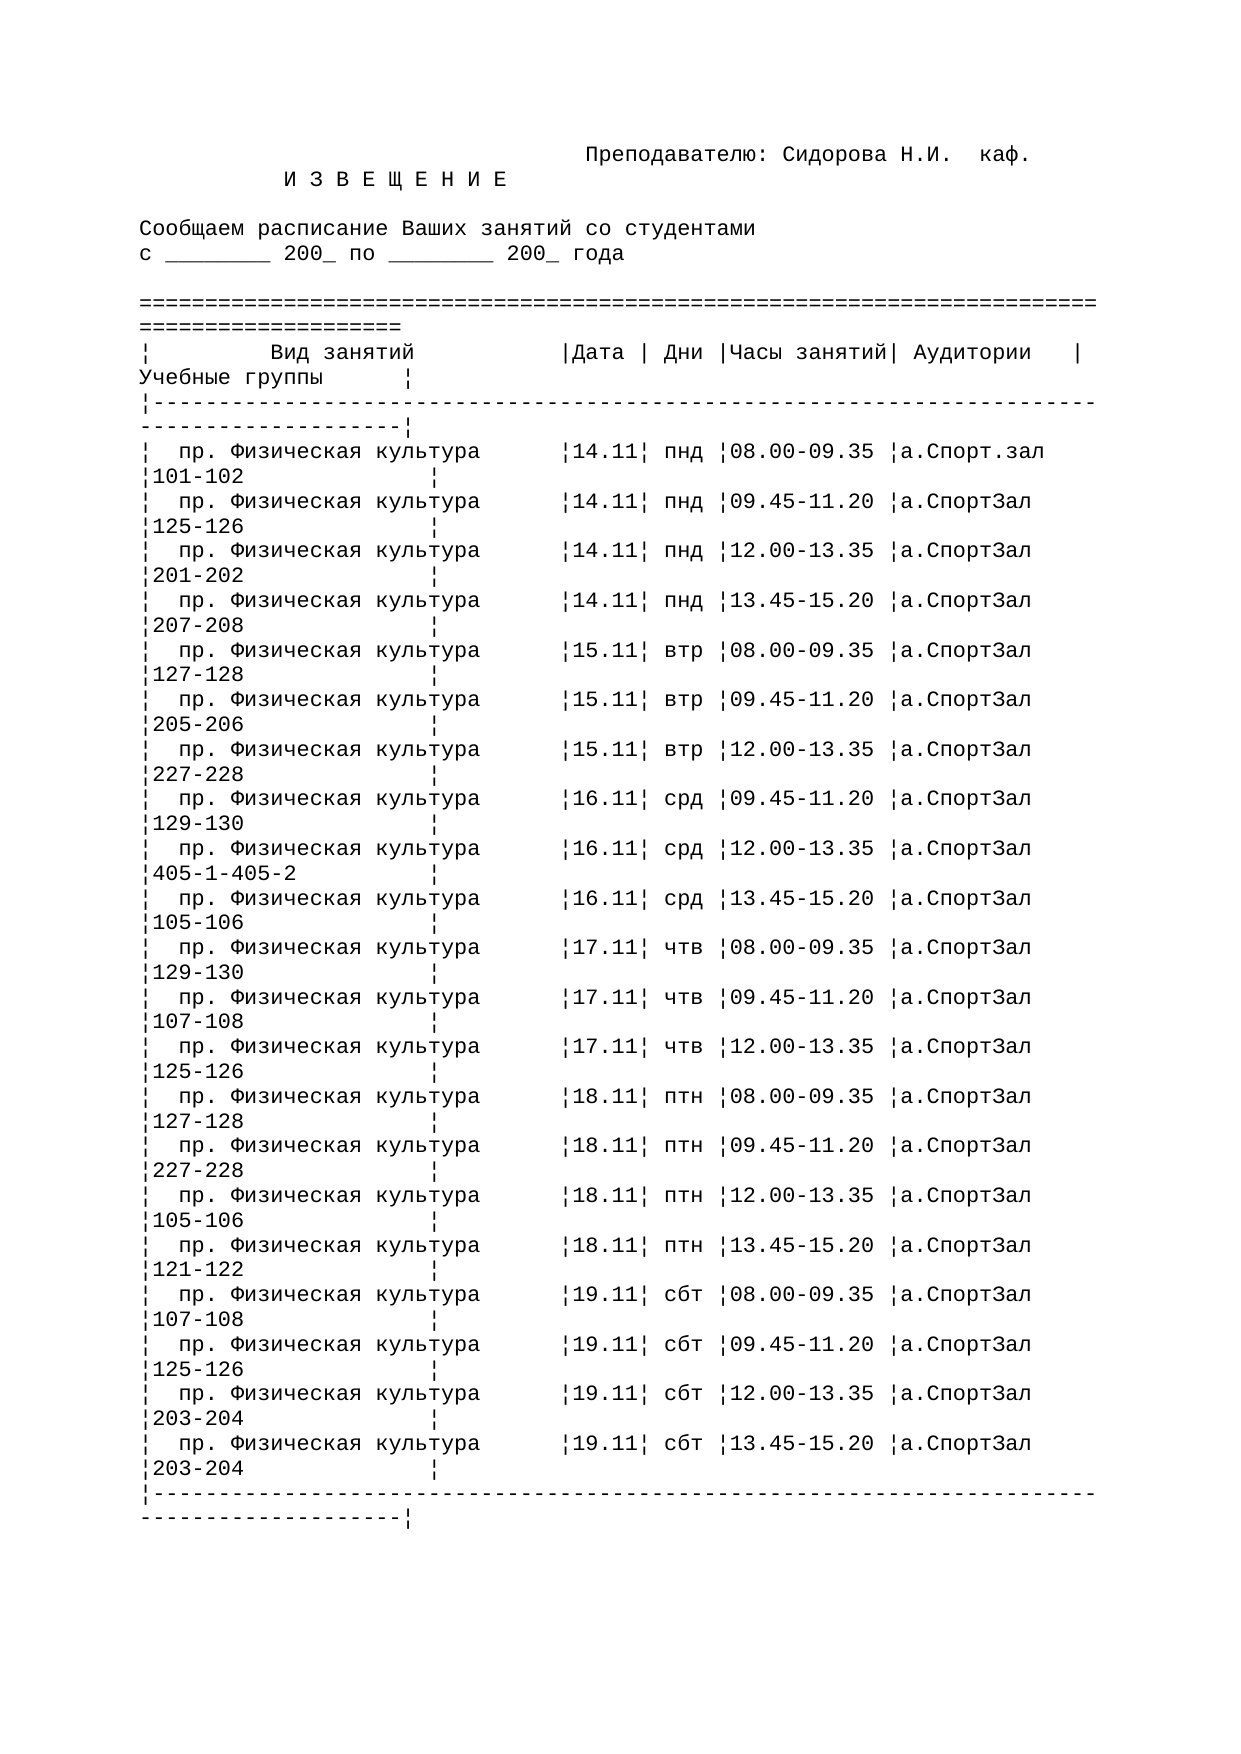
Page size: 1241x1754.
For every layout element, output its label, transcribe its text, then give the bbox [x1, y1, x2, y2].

text ¦ пр. Физическая культура ¦16.11¦ сpд ¦12.00-13.35 ¦а.СпортЗал ¦405-1-405-2 ¦ [139, 837, 1101, 887]
text ¦ пр. Физическая культура ¦17.11¦ чтв ¦08.00-09.35 ¦а.СпортЗал ¦129-130 ¦ [139, 936, 1101, 986]
text ¦ пр. Физическая культура ¦17.11¦ чтв ¦12.00-13.35 ¦а.СпортЗал ¦125-126 ¦ [139, 1035, 1101, 1085]
text ¦ пр. Физическая культура ¦17.11¦ чтв ¦09.45-11.20 ¦а.СпортЗал ¦107-108 ¦ [139, 986, 1101, 1035]
text ¦ пр. Физическая культура ¦19.11¦ сбт ¦13.45-15.20 ¦а.СпортЗал ¦203-204 ¦ [139, 1432, 1101, 1482]
text ¦ пр. Физическая культура ¦18.11¦ птн ¦08.00-09.35 ¦а.СпортЗал ¦127-128 ¦ [139, 1085, 1101, 1134]
text ¦ пр. Физическая культура ¦19.11¦ сбт ¦09.45-11.20 ¦а.СпортЗал ¦125-126 ¦ [139, 1333, 1101, 1382]
text ¦ пр. Физическая культура ¦19.11¦ сбт ¦08.00-09.35 ¦а.СпортЗал ¦107-108 ¦ [139, 1283, 1101, 1333]
text ¦ Вид занятий |Дата | Дни |Часы занятий| Аудитории | Учебные группы ¦ [139, 341, 1101, 391]
text ============================================================================================= [139, 292, 1101, 341]
text с ________ 200_ по ________ 200_ года [139, 242, 1101, 267]
text ¦ пр. Физическая культура ¦18.11¦ птн ¦13.45-15.20 ¦а.СпортЗал ¦121-122 ¦ [139, 1234, 1101, 1283]
text ¦ пр. Физическая культура ¦15.11¦ втp ¦08.00-09.35 ¦а.СпортЗал ¦127-128 ¦ [139, 639, 1101, 688]
text ¦ пр. Физическая культура ¦18.11¦ птн ¦09.45-11.20 ¦а.СпортЗал ¦227-228 ¦ [139, 1134, 1101, 1184]
text Преподавателю: Сидорова Н.И. каф. [139, 143, 1101, 168]
text ¦ пр. Физическая культура ¦18.11¦ птн ¦12.00-13.35 ¦а.СпортЗал ¦105-106 ¦ [139, 1184, 1101, 1234]
text ¦--------------------------------------------------------------------------------------------¦ [139, 391, 1101, 440]
text ¦--------------------------------------------------------------------------------------------¦ [139, 1482, 1101, 1531]
text ¦ пр. Физическая культура ¦15.11¦ втp ¦09.45-11.20 ¦а.СпортЗал ¦205-206 ¦ [139, 688, 1101, 738]
text ¦ пр. Физическая культура ¦14.11¦ пнд ¦08.00-09.35 ¦а.Спорт.зал ¦101-102 ¦ [139, 440, 1101, 490]
text И З В Е Щ Е Н И Е [139, 168, 1101, 192]
text ¦ пр. Физическая культура ¦19.11¦ сбт ¦12.00-13.35 ¦а.СпортЗал ¦203-204 ¦ [139, 1382, 1101, 1432]
text ¦ пр. Физическая культура ¦14.11¦ пнд ¦13.45-15.20 ¦а.СпортЗал ¦207-208 ¦ [139, 589, 1101, 639]
text ¦ пр. Физическая культура ¦14.11¦ пнд ¦09.45-11.20 ¦а.СпортЗал ¦125-126 ¦ [139, 490, 1101, 539]
text ¦ пр. Физическая культура ¦14.11¦ пнд ¦12.00-13.35 ¦а.СпортЗал ¦201-202 ¦ [139, 539, 1101, 589]
text ¦ пр. Физическая культура ¦15.11¦ втp ¦12.00-13.35 ¦а.СпортЗал ¦227-228 ¦ [139, 738, 1101, 787]
text ¦ пр. Физическая культура ¦16.11¦ сpд ¦09.45-11.20 ¦а.СпортЗал ¦129-130 ¦ [139, 787, 1101, 837]
text ¦ пр. Физическая культура ¦16.11¦ сpд ¦13.45-15.20 ¦а.СпортЗал ¦105-106 ¦ [139, 887, 1101, 936]
text Сообщаем расписание Ваших занятий со студентами [139, 217, 1101, 242]
